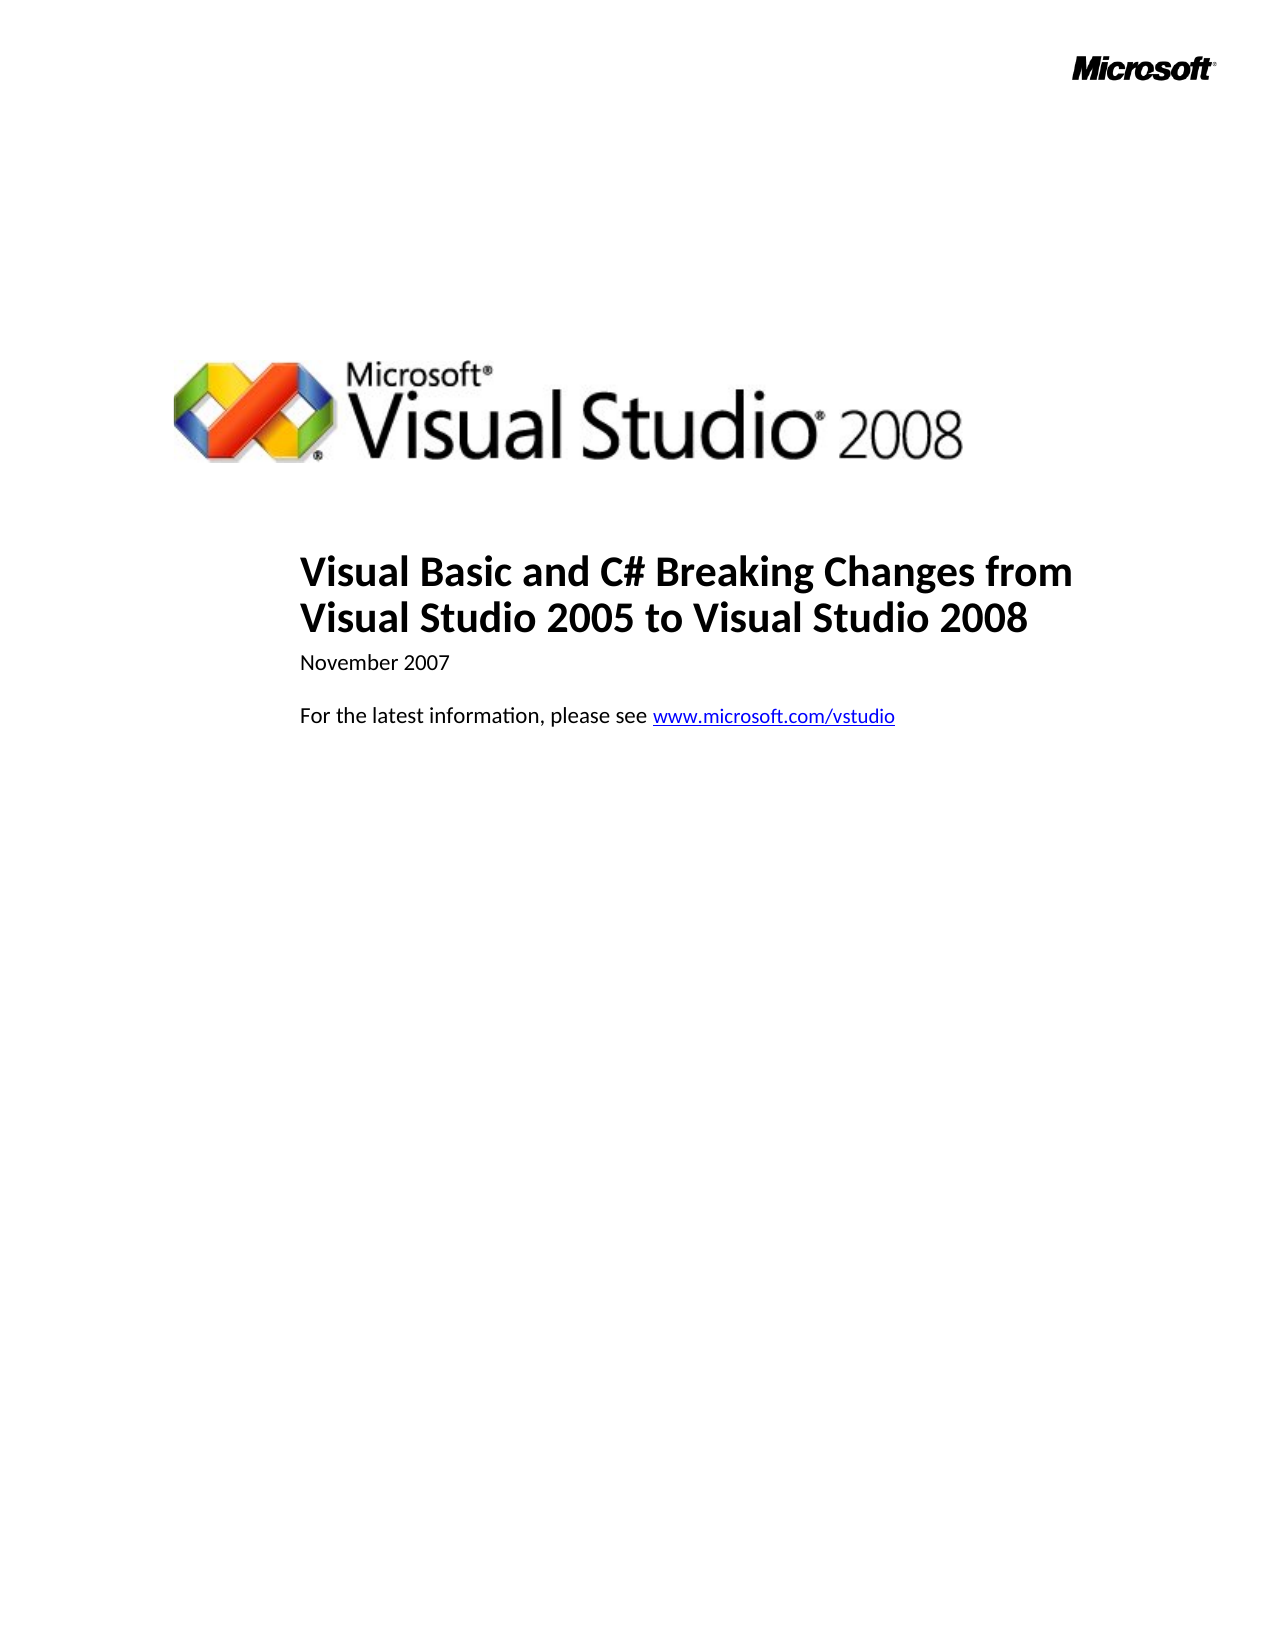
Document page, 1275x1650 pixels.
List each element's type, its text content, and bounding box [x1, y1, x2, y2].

title Visual Basic and C# Breaking Changes from Visual Studio 2005 to Visual Studio 2008 [300, 550, 1087, 642]
text November 2007 [300, 648, 1087, 676]
picture [1068, 52, 1219, 84]
text For the latest information, please see www.microsoft.com/vstudio [300, 701, 1087, 729]
picture [173, 360, 963, 463]
